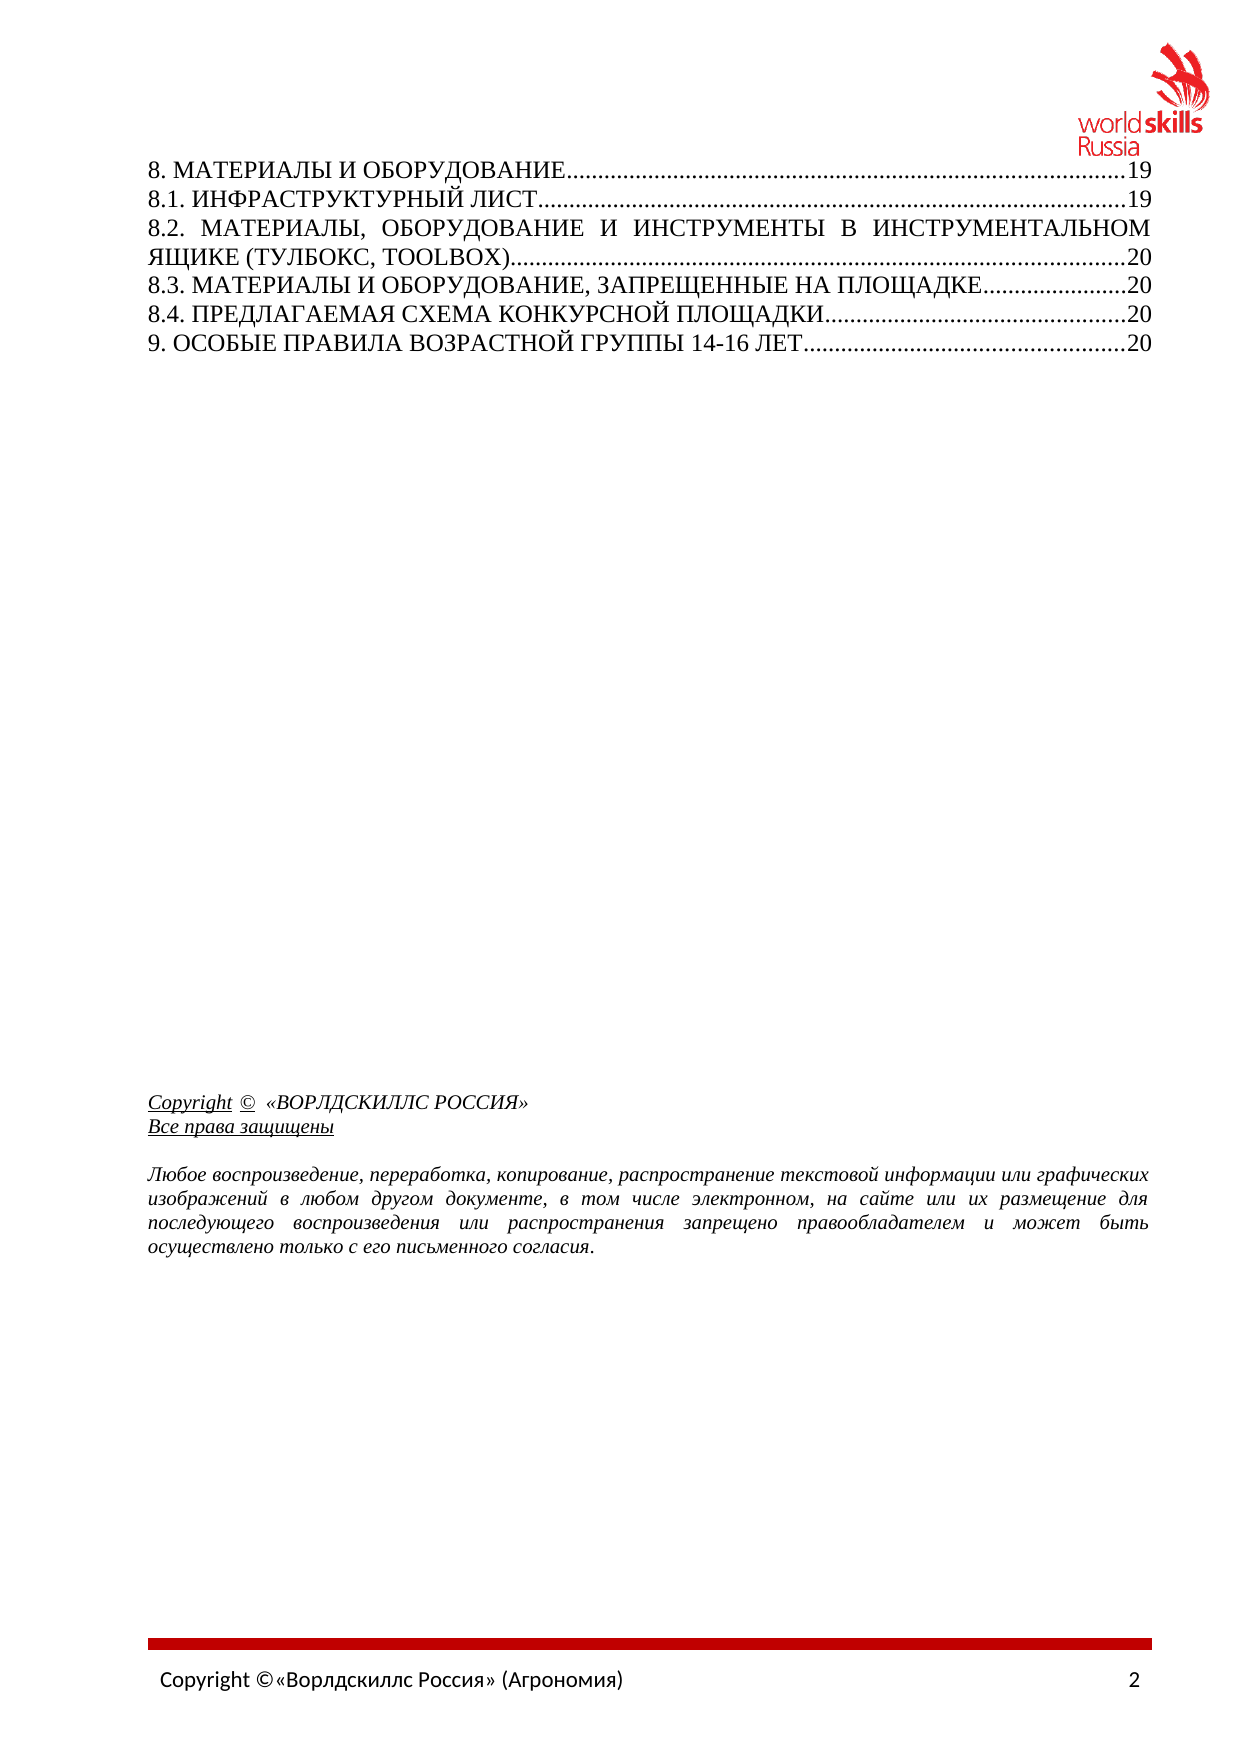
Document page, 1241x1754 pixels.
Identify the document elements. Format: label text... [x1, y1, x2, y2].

text 8.4. ПРЕДЛАГАЕМАЯ СХЕМА КОНКУРСНОЙ ПЛОЩАДКИ 20 [148, 299, 1152, 328]
picture [1078, 42, 1235, 156]
text 8.3. МАТЕРИАЛЫ И ОБОРУДОВАНИЕ, ЗАПРЕЩЕННЫЕ НА ПЛОЩАДКЕ 20 [148, 270, 1152, 299]
text 8.2. МАТЕРИАЛЫ, ОБОРУДОВАНИЕ И ИНСТРУМЕНТЫ В ИНСТРУМЕНТАЛЬНОМ ЯЩИКЕ (ТУЛБОКС, TOOLBOX) 20 [148, 213, 1152, 270]
text 8.1. ИНФРАСТРУКТУРНЫЙ ЛИСТ 19 [148, 184, 1152, 213]
text Все права защищены [148, 1114, 1152, 1138]
text 8. МАТЕРИАЛЫ И ОБОРУДОВАНИЕ 19 [148, 118, 1152, 184]
list Copyright © «ВОРЛДСКИЛЛС РОССИЯ» [148, 1090, 1152, 1114]
text Любое воспроизведение, переработка, копирование, распространение текстовой информации или графических изображений в любом другом документе, в том числе электронном, на сайте или их размещение для последующего воспроизведения или распространения запрещено правообладателем и может быть осуществлено только с его письменного согласия. [148, 1162, 1152, 1258]
text 9. ОСОБЫЕ ПРАВИЛА ВОЗРАСТНОЙ ГРУППЫ 14-16 ЛЕТ 20 [148, 328, 1152, 357]
